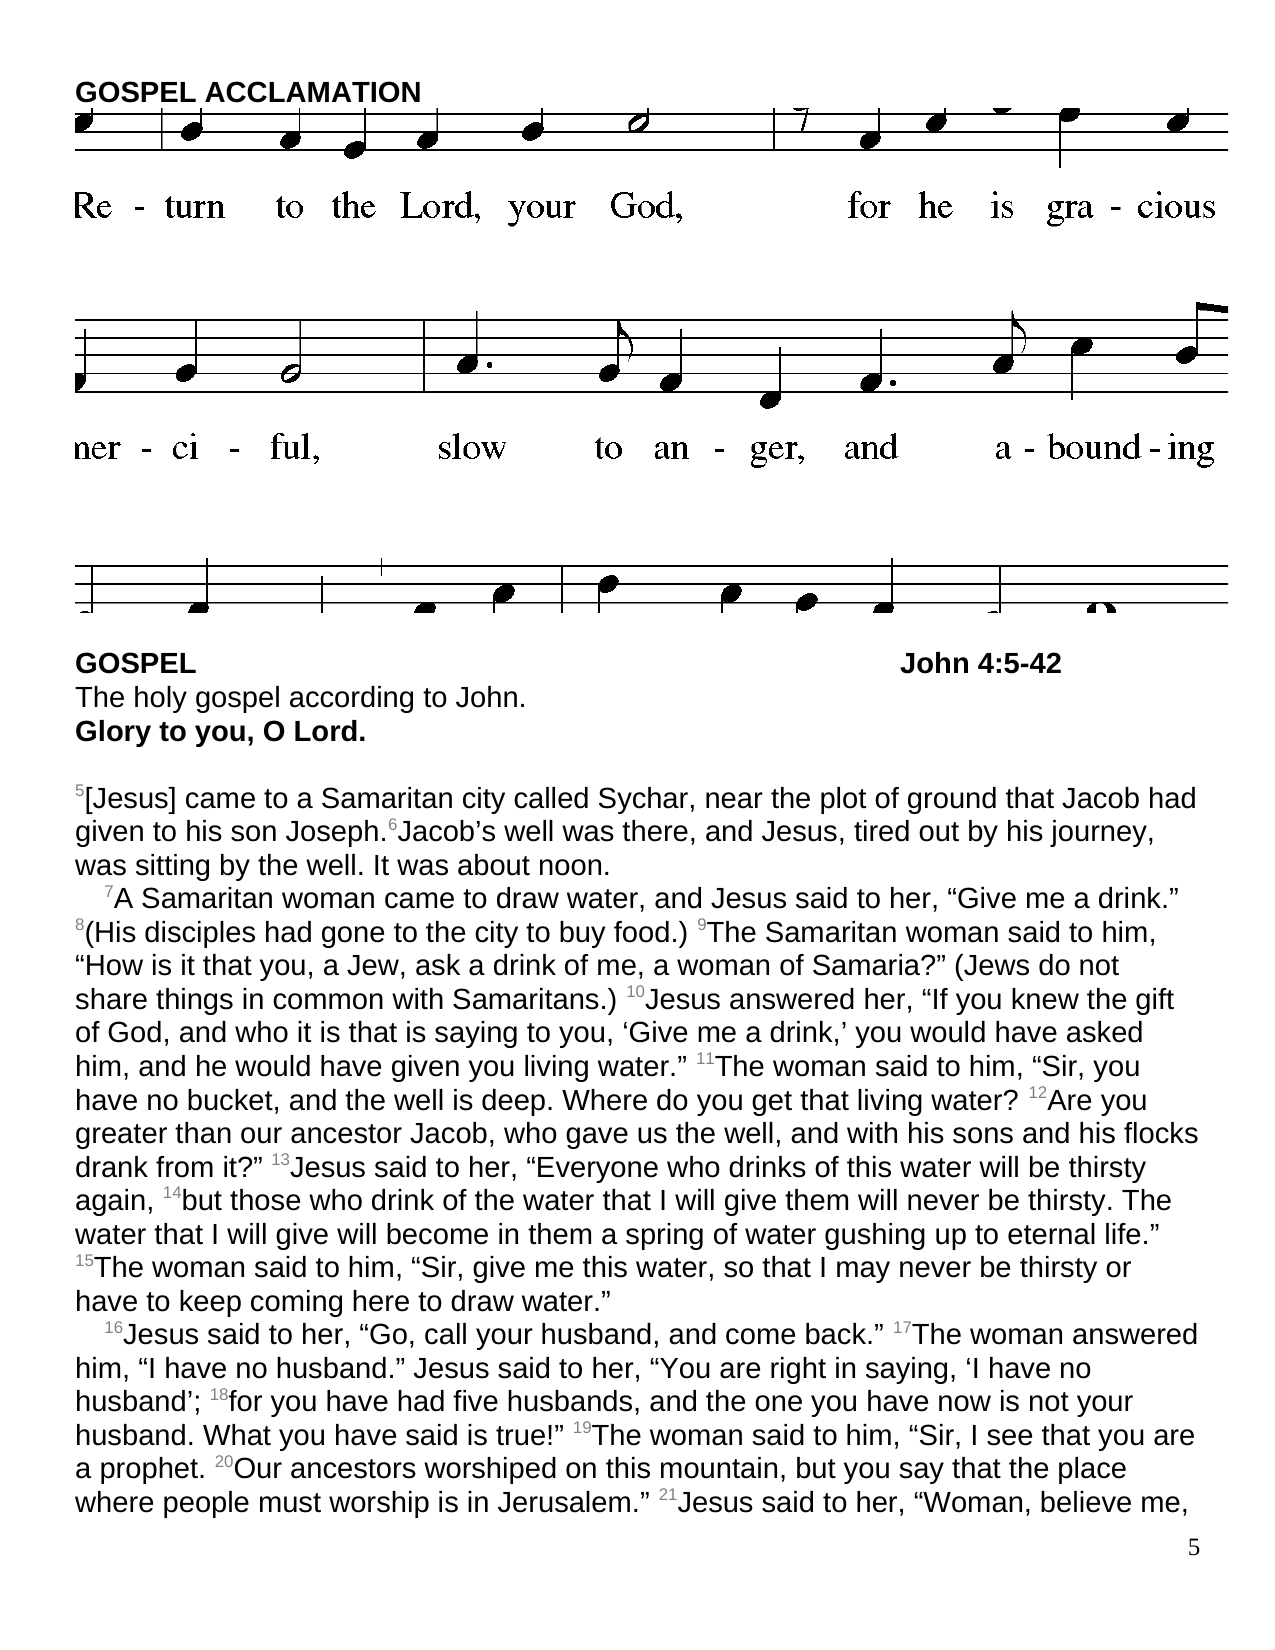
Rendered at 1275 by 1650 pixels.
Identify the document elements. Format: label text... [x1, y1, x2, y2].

text The holy gospel according to John. [75, 680, 1200, 713]
picture [75, 108, 1229, 613]
text Glory to you, O Lord. [75, 713, 1200, 747]
text Gospel Acclamation [75, 75, 1200, 108]
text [75, 781, 1200, 1518]
text Gospel John 4:5-42 [75, 646, 1200, 680]
